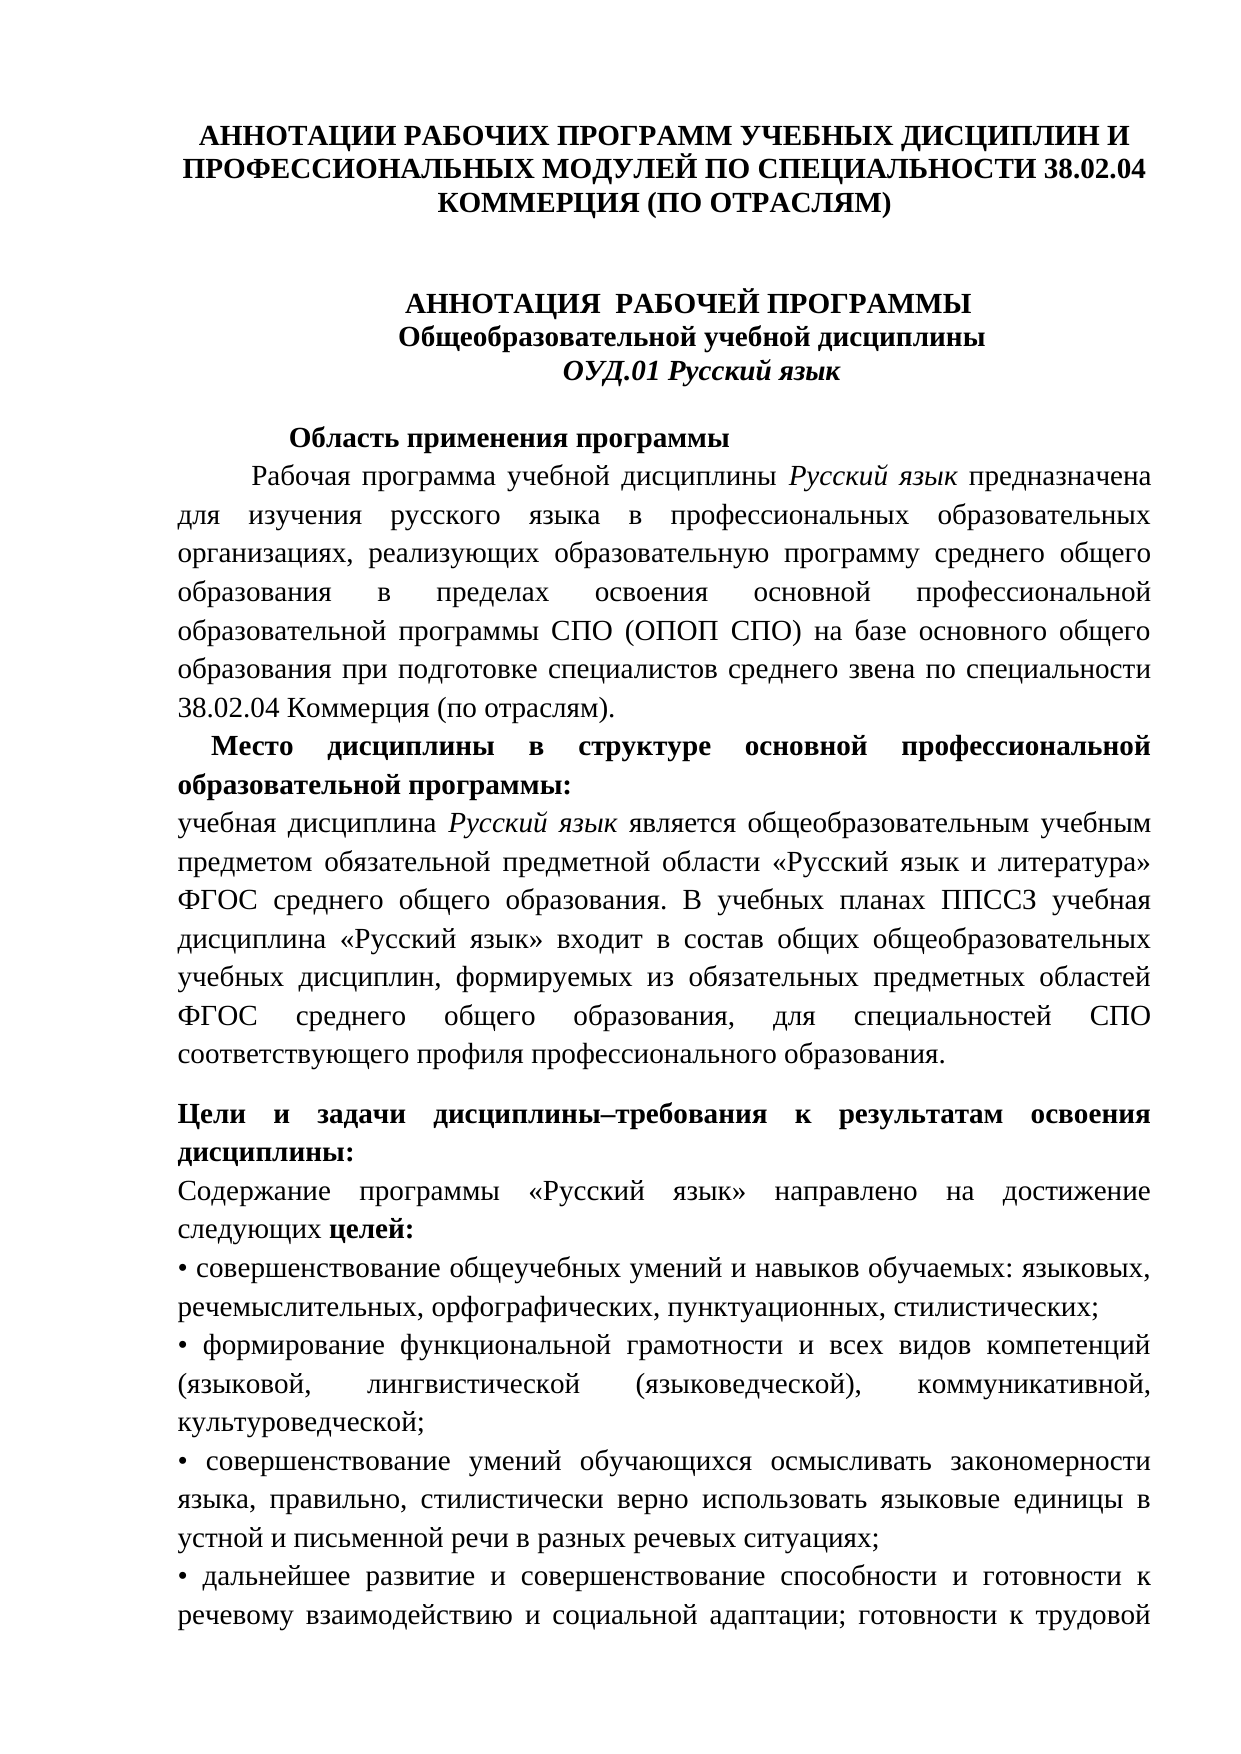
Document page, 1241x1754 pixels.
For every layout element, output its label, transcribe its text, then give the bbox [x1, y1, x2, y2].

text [177, 1558, 1152, 1631]
text • совершенствование общеучебных умений и навыков обучаемых: языковых, речемыслительных, орфографических, пунктуационных, стилистических; [177, 1250, 1152, 1322]
text Рабочая программа учебной дисциплины Русский язык предназначена для изучения русского языка в профессиональных образовательных организациях, реализующих образовательную программу среднего общего образования в пределах освоения основной профессиональной образовательной программы СПО (ОПОП СПО) на базе основного общего образования при подготовке специалистов среднего звена по специальности 38.02.04 Коммерция (по отраслям). [177, 458, 1152, 723]
list Область применения программы [288, 420, 1152, 453]
list Место дисциплины в структуре основной профессиональной образовательной программы: [177, 728, 1152, 800]
text Аннотация рабочей программы [177, 286, 1152, 319]
text ОУД.01 Русский язык [177, 353, 1152, 386]
text • совершенствование умений обучающихся осмысливать закономерности языка, правильно, стилистически верно использовать языковые единицы в устной и письменной речи в разных речевых ситуациях; [177, 1443, 1152, 1553]
text Содержание программы «Русский язык» направлено на достижение следующих целей: [177, 1173, 1152, 1245]
text АННОТАЦИИ РАБОЧИХ ПРОГРАММ УЧЕБНЫХ ДИСЦИПЛИН И ПРОФЕССИОНАЛЬНЫХ МОДУЛЕЙ ПО СПЕЦИАЛЬНОСТИ 38.02.04 КОММЕРЦИЯ (ПО ОТРАСЛЯМ) [177, 118, 1152, 219]
text Общеобразовательной учебной дисциплины [177, 319, 1152, 353]
text • формирование функциональной грамотности и всех видов компетенций (языковой, лингвистической (языковедческой), коммуникативной, культуроведческой; [177, 1327, 1152, 1438]
text учебная дисциплина Русский язык является общеобразовательным учебным предметом обязательной предметной области «Русский язык и литература» ФГОС среднего общего образования. В учебных планах ППССЗ учебная дисциплина «Русский язык» входит в состав общих общеобразовательных учебных дисциплин, формируемых из обязательных предметных областей ФГОС среднего общего образования, для специальностей СПО соответствующего профиля профессионального образования. [177, 805, 1152, 1070]
list Цели и задачи дисциплины–требования к результатам освоения дисциплины: [177, 1096, 1152, 1168]
